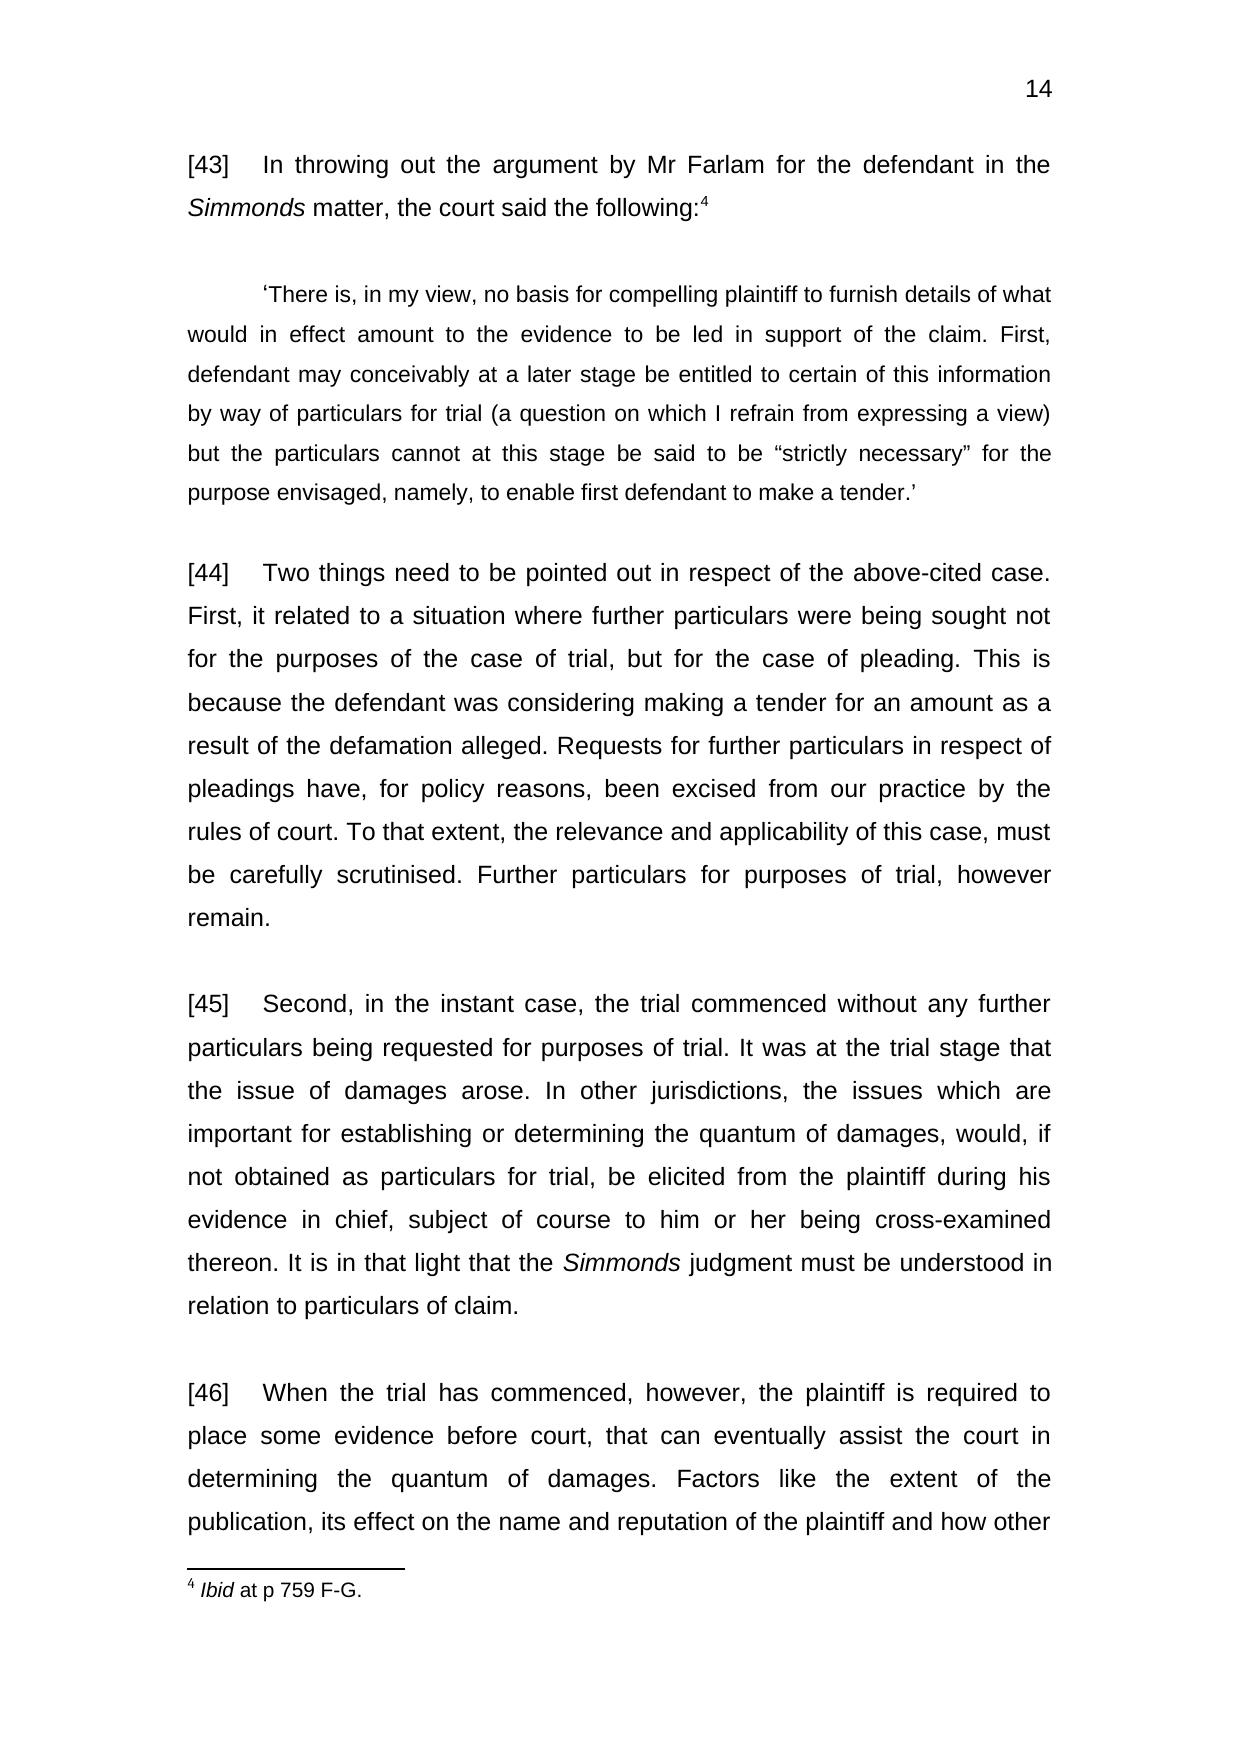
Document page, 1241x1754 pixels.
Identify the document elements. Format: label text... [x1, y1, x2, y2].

list Two things need to be pointed out in respect of the above-cited case. First, it related to a situation where further particulars were being sought not for the purposes of the case of trial, but for the case of pleading. This is because the defendant was considering making a tender for an amount as a result of the defamation alleged. Requests for further particulars in respect of pleadings have, for policy reasons, been excised from our practice by the rules of court. To that extent, the relevance and applicability of this case, must be carefully scrutinised. Further particulars for purposes of trial, however remain. [187, 558, 1053, 932]
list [187, 1377, 1053, 1536]
text ‘There is, in my view, no basis for compelling plaintiff to furnish details of what would in effect amount to the evidence to be led in support of the claim. First, defendant may conceivably at a later stage be entitled to certain of this information by way of particulars for trial (a question on which I refrain from expressing a view) but the particulars cannot at this stage be said to be “strictly necessary” for the purpose envisaged, namely, to enable first defendant to make a tender.’ [187, 279, 1053, 506]
list Second, in the instant case, the trial commenced without any further particulars being requested for purposes of trial. It was at the trial stage that the issue of damages arose. In other jurisdictions, the issues which are important for establishing or determining the quantum of damages, would, if not obtained as particulars for trial, be elicited from the plaintiff during his evidence in chief, subject of course to him or her being cross-examined thereon. It is in that light that the Simmonds judgment must be understood in relation to particulars of claim. [187, 989, 1053, 1320]
list In throwing out the argument by Mr Farlam for the defendant in the Simmonds matter, the court said the following: [187, 150, 1053, 222]
